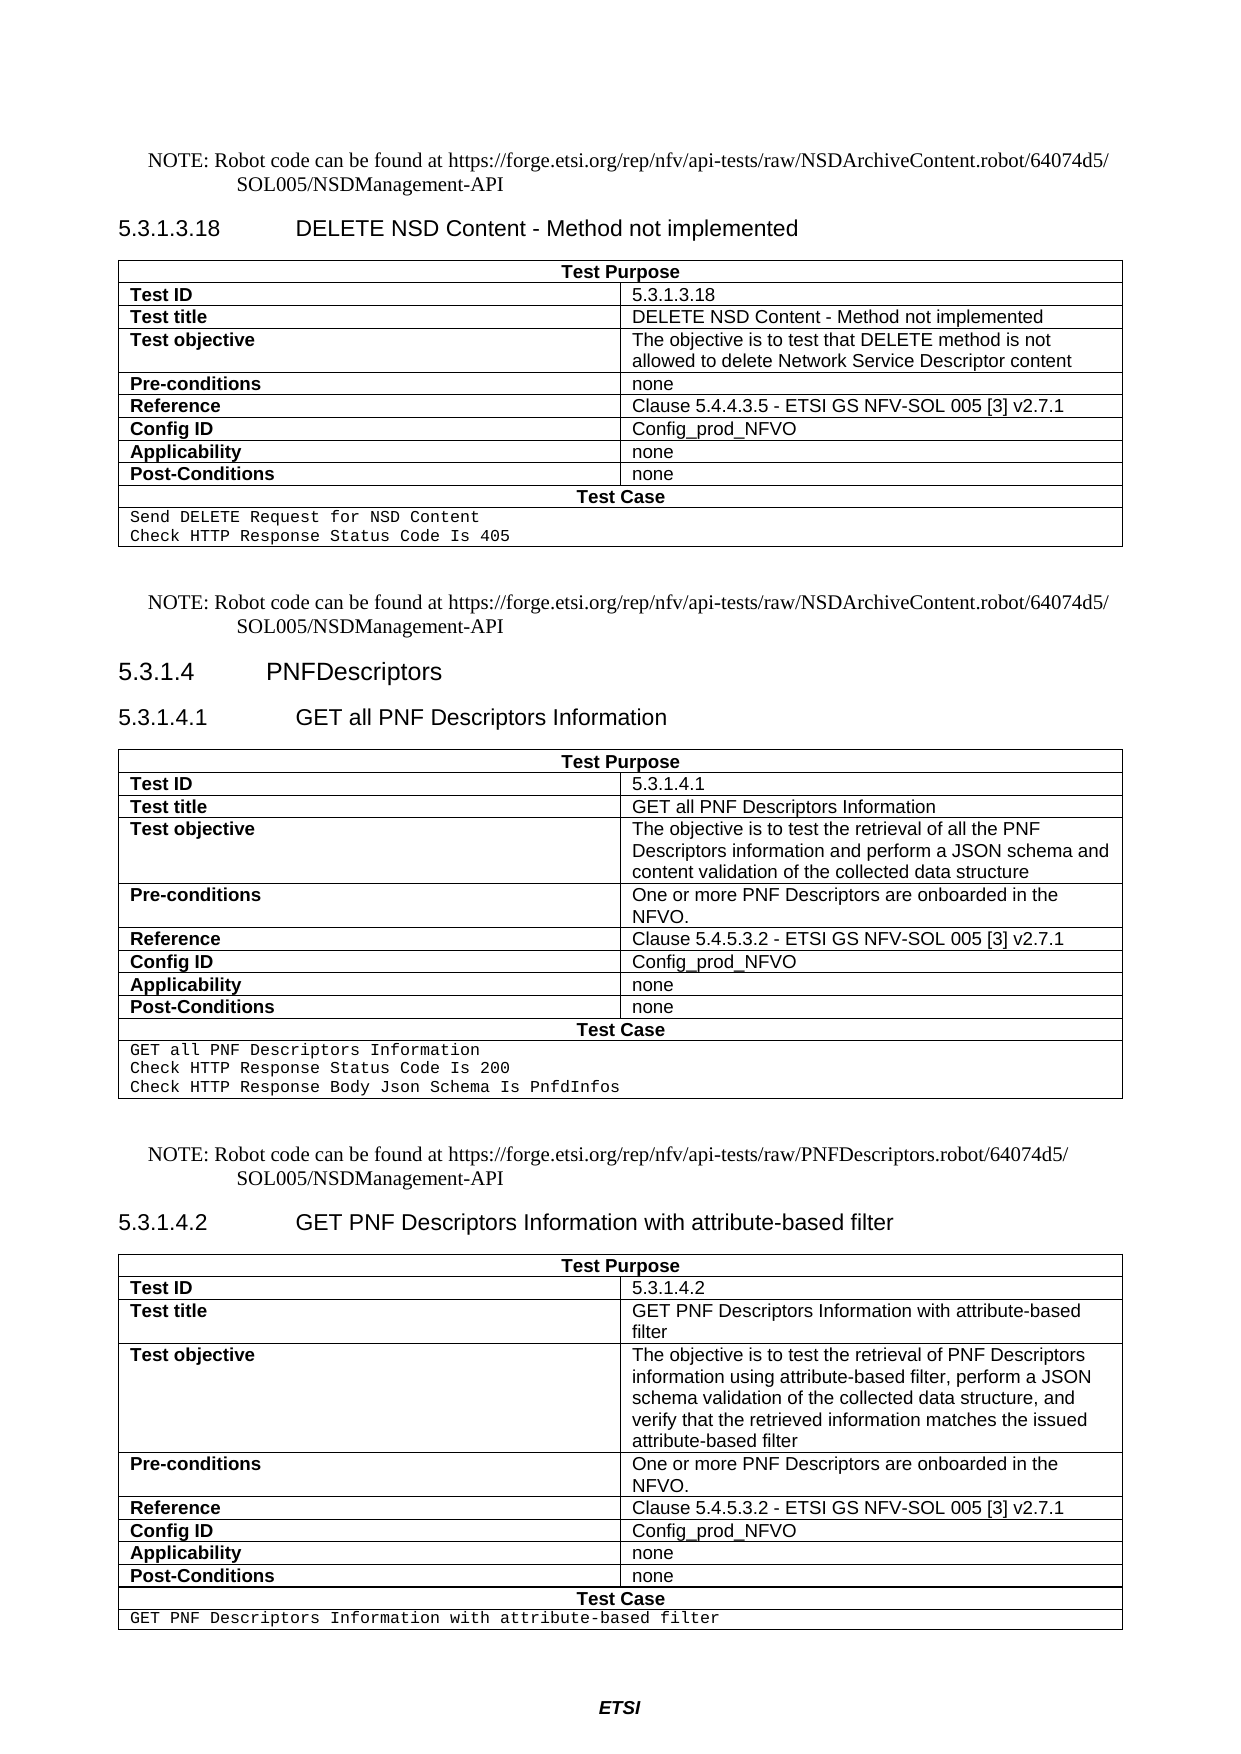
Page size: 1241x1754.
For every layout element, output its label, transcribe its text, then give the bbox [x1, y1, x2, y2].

text NOTE: Robot code can be found at https://forge.etsi.org/rep/nfv/api-tests/raw/PNFDescriptors.robot/64074d5/SOL005/NSDManagement-API [148, 1142, 1122, 1190]
text NOTE: Robot code can be found at https://forge.etsi.org/rep/nfv/api-tests/raw/NSDArchiveContent.robot/64074d5/SOL005/NSDManagement-API [148, 148, 1122, 196]
table_cell Test ID [119, 1277, 620, 1299]
table_cell none [621, 463, 1122, 485]
table_cell 5.3.1.4.2 [621, 1277, 1122, 1299]
table_cell Test ID [119, 283, 620, 305]
table_cell Pre-conditions [119, 373, 620, 394]
table_header Test Purpose [119, 750, 1122, 772]
table_cell GET all PNF Descriptors Information [621, 796, 1122, 817]
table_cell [119, 1610, 1122, 1629]
table_cell The objective is to test the retrieval of all the PNF Descriptors information and perform a JSON schema and content validation of the collected data structure [621, 818, 1122, 883]
table_cell Applicability [119, 441, 620, 462]
table_cell Test objective [119, 818, 620, 883]
table_cell Applicability [119, 973, 620, 995]
table_cell Clause 5.4.4.3.5 - ETSI GS NFV-SOL 005 [3] v2.7.1 [621, 395, 1122, 417]
table_cell Post-Conditions [119, 463, 620, 485]
table_cell Test objective [119, 1344, 620, 1452]
table_cell Test objective [119, 329, 620, 372]
table_cell GET all PNF Descriptors Information Check HTTP Response Status Code Is 200 Check HTTP Response Body Json Schema Is PnfdInfos [119, 1041, 1122, 1098]
table_cell Config ID [119, 951, 620, 972]
subtitle 5.3.1.4 PNFDescriptors [118, 657, 1122, 686]
table_cell none [621, 1565, 1122, 1586]
table_cell Test ID [119, 773, 620, 794]
table_cell Config ID [119, 418, 620, 439]
table_cell 5.3.1.3.18 [621, 283, 1122, 305]
table_header Test Purpose [119, 1255, 1122, 1276]
table_header Test Purpose [119, 261, 1122, 282]
subtitle 5.3.1.3.18 DELETE NSD Content - Method not implemented [118, 214, 1122, 241]
table_cell Config_prod_NFVO [621, 418, 1122, 439]
table_cell none [621, 1542, 1122, 1564]
subtitle 5.3.1.4.2 GET PNF Descriptors Information with attribute-based filter [118, 1208, 1122, 1235]
table_cell Clause 5.4.5.3.2 - ETSI GS NFV-SOL 005 [3] v2.7.1 [621, 928, 1122, 950]
table_cell Clause 5.4.5.3.2 - ETSI GS NFV-SOL 005 [3] v2.7.1 [621, 1497, 1122, 1518]
table_cell none [621, 373, 1122, 394]
subtitle 5.3.1.4.1 GET all PNF Descriptors Information [118, 704, 1122, 731]
table_cell Reference [119, 395, 620, 417]
table_cell none [621, 441, 1122, 462]
table_cell Applicability [119, 1542, 620, 1564]
table_cell Config ID [119, 1520, 620, 1541]
table_cell Send DELETE Request for NSD Content Check HTTP Response Status Code Is 405 [119, 508, 1122, 546]
table_cell Post-Conditions [119, 996, 620, 1017]
text NOTE: Robot code can be found at https://forge.etsi.org/rep/nfv/api-tests/raw/NSDArchiveContent.robot/64074d5/SOL005/NSDManagement-API [148, 590, 1122, 638]
table_cell Test title [119, 796, 620, 817]
table_cell 5.3.1.4.1 [621, 773, 1122, 794]
table_cell Reference [119, 1497, 620, 1518]
table_cell Test Case [119, 486, 1122, 507]
table_cell One or more PNF Descriptors are onboarded in the NFVO. [621, 884, 1122, 927]
table_cell Test title [119, 306, 620, 327]
table_cell none [621, 996, 1122, 1017]
table_cell Pre-conditions [119, 1453, 620, 1496]
table_cell Test title [119, 1300, 620, 1343]
table_cell Config_prod_NFVO [621, 951, 1122, 972]
table_cell none [621, 973, 1122, 995]
table_cell Test Case [119, 1019, 1122, 1040]
table_cell One or more PNF Descriptors are onboarded in the NFVO. [621, 1453, 1122, 1496]
table_cell GET PNF Descriptors Information with attribute-based filter [621, 1300, 1122, 1343]
table_cell Config_prod_NFVO [621, 1520, 1122, 1541]
table_cell Pre-conditions [119, 884, 620, 927]
table_cell The objective is to test that DELETE method is not allowed to delete Network Service Descriptor content [621, 329, 1122, 372]
table_cell The objective is to test the retrieval of PNF Descriptors information using attribute-based filter, perform a JSON schema validation of the collected data structure, and verify that the retrieved information matches the issued attribute-based filter [621, 1344, 1122, 1452]
table_cell Reference [119, 928, 620, 950]
table_cell Post-Conditions [119, 1565, 620, 1586]
table_cell Test Case [119, 1588, 1122, 1609]
table_cell DELETE NSD Content - Method not implemented [621, 306, 1122, 327]
